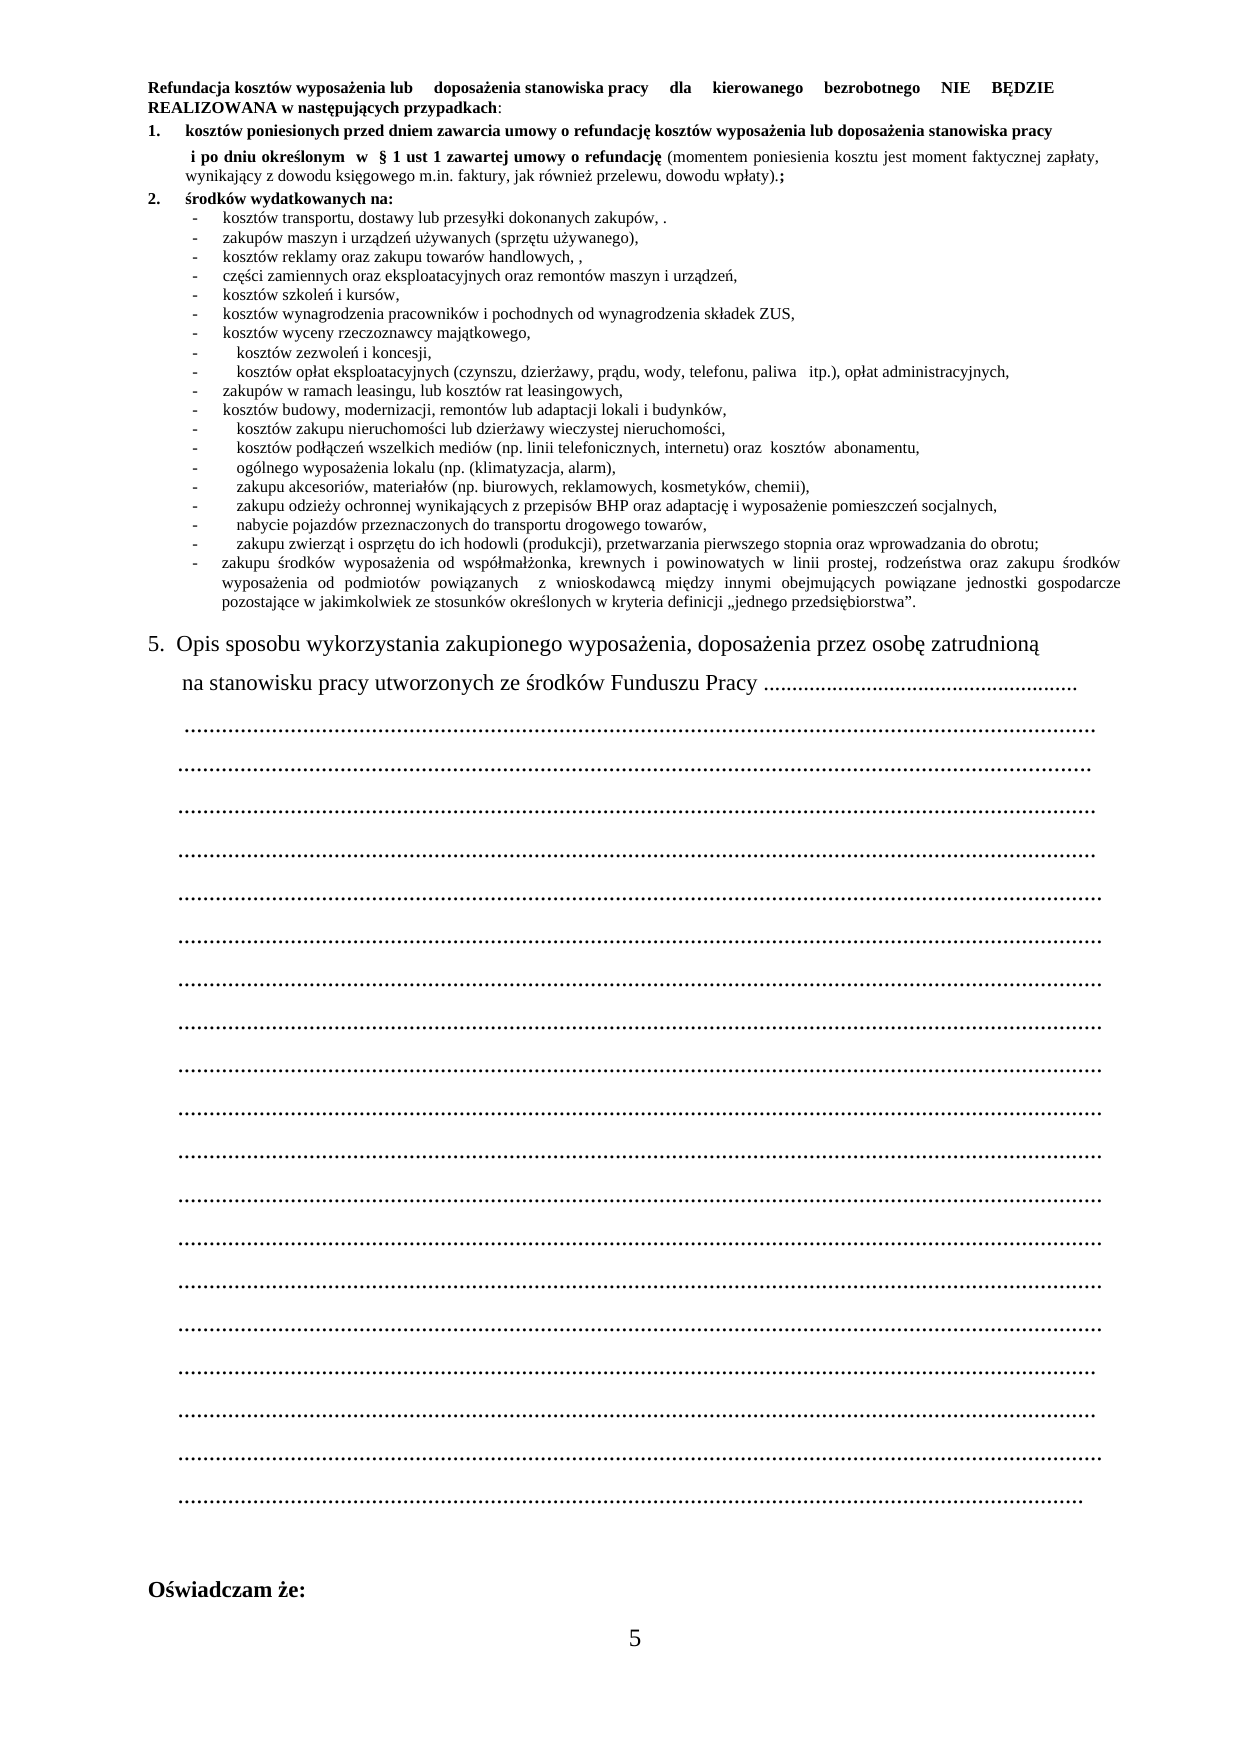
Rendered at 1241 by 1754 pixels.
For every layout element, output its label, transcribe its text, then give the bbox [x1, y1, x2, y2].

list na stanowisku pracy utworzonych ze środków Funduszu Pracy ....................................................... [148, 669, 1152, 696]
text .................................................................................................................................................... [177, 1049, 1122, 1078]
text Oświadczam że: [148, 1576, 1122, 1603]
text .................................................................................................................................................... [177, 1265, 1122, 1294]
list 5. Opis sposobu wykorzystania zakupionego wyposażenia, doposażenia przez osobę zatrudnioną [148, 630, 1152, 656]
list kosztów opłat eksploatacyjnych (czynszu, dzierżawy, prądu, wody, telefonu, paliwa itp.), opłat administracyjnych, [192, 362, 1122, 381]
text i po dniu określonym w § 1 ust 1 zawartej umowy o refundację (momentem poniesienia kosztu jest moment faktycznej zapłaty, wynikający z dowodu księgowego m.in. faktury, jak również przelewu, dowodu wpłaty).; [185, 147, 1099, 185]
list kosztów wynagrodzenia pracowników i pochodnych od wynagrodzenia składek ZUS, [192, 304, 1122, 323]
list zakupu odzieży ochronnej wynikających z przepisów BHP oraz adaptację i wyposażenie pomieszczeń socjalnych, [192, 496, 1122, 515]
text ................................................................................................................................................... [177, 834, 1122, 862]
text .................................................................................................................................................... [177, 1092, 1122, 1121]
text .................................................................................................................................................... [177, 1136, 1122, 1164]
text ................................................................................................................................................... [177, 1394, 1122, 1423]
text .................................................................................................................................................... [177, 1006, 1122, 1035]
text .................................................................................................................................................... [177, 1222, 1122, 1251]
text .................................................................................................................................................... [177, 877, 1122, 906]
list zakupów w ramach leasingu, lub kosztów rat leasingowych, [192, 381, 1122, 400]
text ................................................................................................................................................... [177, 1351, 1122, 1380]
list kosztów transportu, dostawy lub przesyłki dokonanych zakupów, . [192, 208, 1122, 227]
list zakupu zwierząt i osprzętu do ich hodowli (produkcji), przetwarzania pierwszego stopnia oraz wprowadzania do obrotu; [192, 534, 1122, 553]
text .................................................................................................................................................... [177, 1308, 1122, 1337]
text ................................................................................................................................................. [177, 1481, 1122, 1509]
list kosztów reklamy oraz zakupu towarów handlowych, , [192, 247, 1122, 266]
text .................................................................................................................................................... [177, 1437, 1122, 1466]
list zakupów maszyn i urządzeń używanych (sprzętu używanego), [192, 227, 1122, 247]
list środków wydatkowanych na: [148, 189, 1122, 208]
text .................................................................................................................................................. [177, 709, 1122, 738]
text ................................................................................................................................................... [177, 791, 1122, 819]
list kosztów zakupu nieruchomości lub dzierżawy wieczystej nieruchomości, [192, 419, 1122, 438]
list kosztów budowy, modernizacji, remontów lub adaptacji lokali i budynków, [192, 400, 1122, 419]
list zakupu środków wyposażenia od współmałżonka, krewnych i powinowatych w linii prostej, rodzeństwa oraz zakupu środków wyposażenia od podmiotów powiązanych z wnioskodawcą między innymi obejmujących powiązane jednostki gospodarcze pozostające w jakimkolwiek ze stosunków określonych w kryteria definicji „jednego przedsiębiorstwa”. [192, 553, 1122, 611]
text .................................................................................................................................................... [177, 1179, 1122, 1207]
text Refundacja kosztów wyposażenia lub doposażenia stanowiska pracy dla kierowanego bezrobotnego NIE BĘDZIE REALIZOWANA w następujących przypadkach: [148, 78, 1055, 117]
list kosztów poniesionych przed dniem zawarcia umowy o refundację kosztów wyposażenia lub doposażenia stanowiska pracy [148, 120, 1122, 139]
list zakupu akcesoriów, materiałów (np. biurowych, reklamowych, kosmetyków, chemii), [192, 477, 1122, 496]
text .................................................................................................................................................... [177, 963, 1122, 992]
list kosztów szkoleń i kursów, [192, 285, 1122, 304]
list nabycie pojazdów przeznaczonych do transportu drogowego towarów, [192, 515, 1122, 534]
list kosztów zezwoleń i koncesji, [192, 342, 1122, 362]
text .................................................................................................................................................... [177, 920, 1122, 949]
list kosztów podłączeń wszelkich mediów (np. linii telefonicznych, internetu) oraz kosztów abonamentu, [192, 438, 1122, 457]
list kosztów wyceny rzeczoznawcy majątkowego, [192, 323, 1122, 342]
list części zamiennych oraz eksploatacyjnych oraz remontów maszyn i urządzeń, [192, 266, 1122, 285]
list ogólnego wyposażenia lokalu (np. (klimatyzacja, alarm), [192, 457, 1122, 477]
